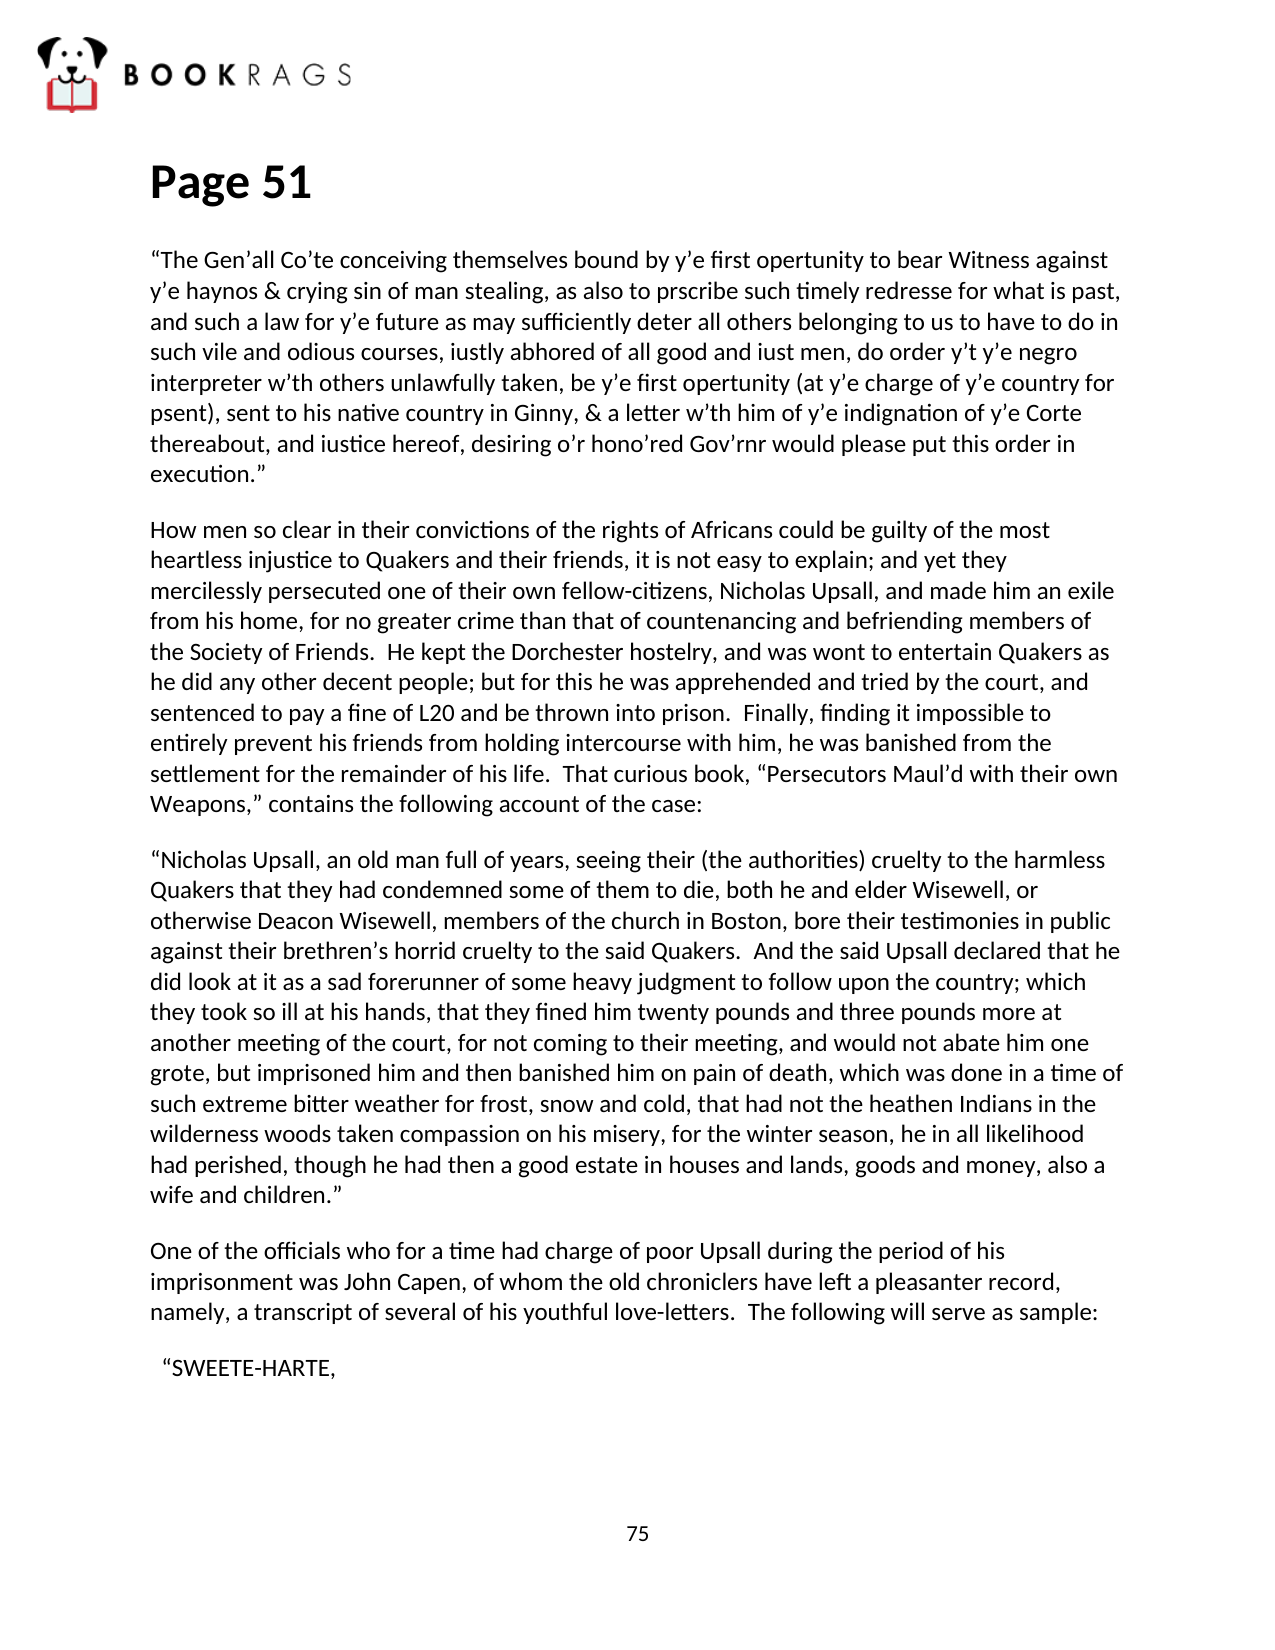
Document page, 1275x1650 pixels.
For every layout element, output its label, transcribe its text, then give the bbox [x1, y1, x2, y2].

text “SWEETE-HARTE, [150, 1352, 1125, 1382]
text “The Gen’all Co’te conceiving themselves bound by y’e first opertunity to bear Witness against y’e haynos & crying sin of man stealing, as also to prscribe such timely redresse for what is past, and such a law for y’e future as may sufficiently deter all others belonging to us to have to do in such vile and odious courses, iustly abhored of all good and iust men, do order y’t y’e negro interpreter w’th others unlawfully taken, be y’e first opertunity (at y’e charge of y’e country for psent), sent to his native country in Ginny, & a letter w’th him of y’e indignation of y’e Corte thereabout, and iustice hereof, desiring o’r hono’red Gov’rnr would please put this order in execution.” [150, 244, 1125, 489]
text How men so clear in their convictions of the rights of Africans could be guilty of the most heartless injustice to Quakers and their friends, it is not easy to explain; and yet they mercilessly persecuted one of their own fellow-citizens, Nicholas Upsall, and made him an exile from his home, for no greater crime than that of countenancing and befriending members of the Society of Friends. He kept the Dorchester hostelry, and was wont to entertain Quakers as he did any other decent people; but for this he was apprehended and tried by the court, and sentenced to pay a fine of L20 and be thrown into prison. Finally, finding it impossible to entirely prevent his friends from holding intercourse with him, he was banished from the settlement for the remainder of his life. That curious book, “Persecutors Maul’d with their own Weapons,” contains the following account of the case: [150, 514, 1125, 819]
text One of the officials who for a time had charge of poor Upsall during the period of his imprisonment was John Capen, of whom the old chroniclers have left a pleasanter record, namely, a transcript of several of his youthful love-letters. The following will serve as sample: [150, 1235, 1125, 1327]
picture [37, 37, 351, 113]
text Page 51 [150, 150, 1125, 211]
text “Nicholas Upsall, an old man full of years, seeing their (the authorities) cruelty to the harmless Quakers that they had condemned some of them to die, both he and elder Wisewell, or otherwise Deacon Wisewell, members of the church in Boston, bore their testimonies in public against their brethren’s horrid cruelty to the said Quakers. And the said Upsall declared that he did look at it as a sad forerunner of some heavy judgment to follow upon the country; which they took so ill at his hands, that they fined him twenty pounds and three pounds more at another meeting of the court, for not coming to their meeting, and would not abate him one grote, but imprisoned him and then banished him on pain of death, which was done in a time of such extreme bitter weather for frost, snow and cold, that had not the heathen Indians in the wilderness woods taken compassion on his misery, for the winter season, he in all likelihood had perished, though he had then a good estate in houses and lands, goods and money, also a wife and children.” [150, 844, 1125, 1210]
